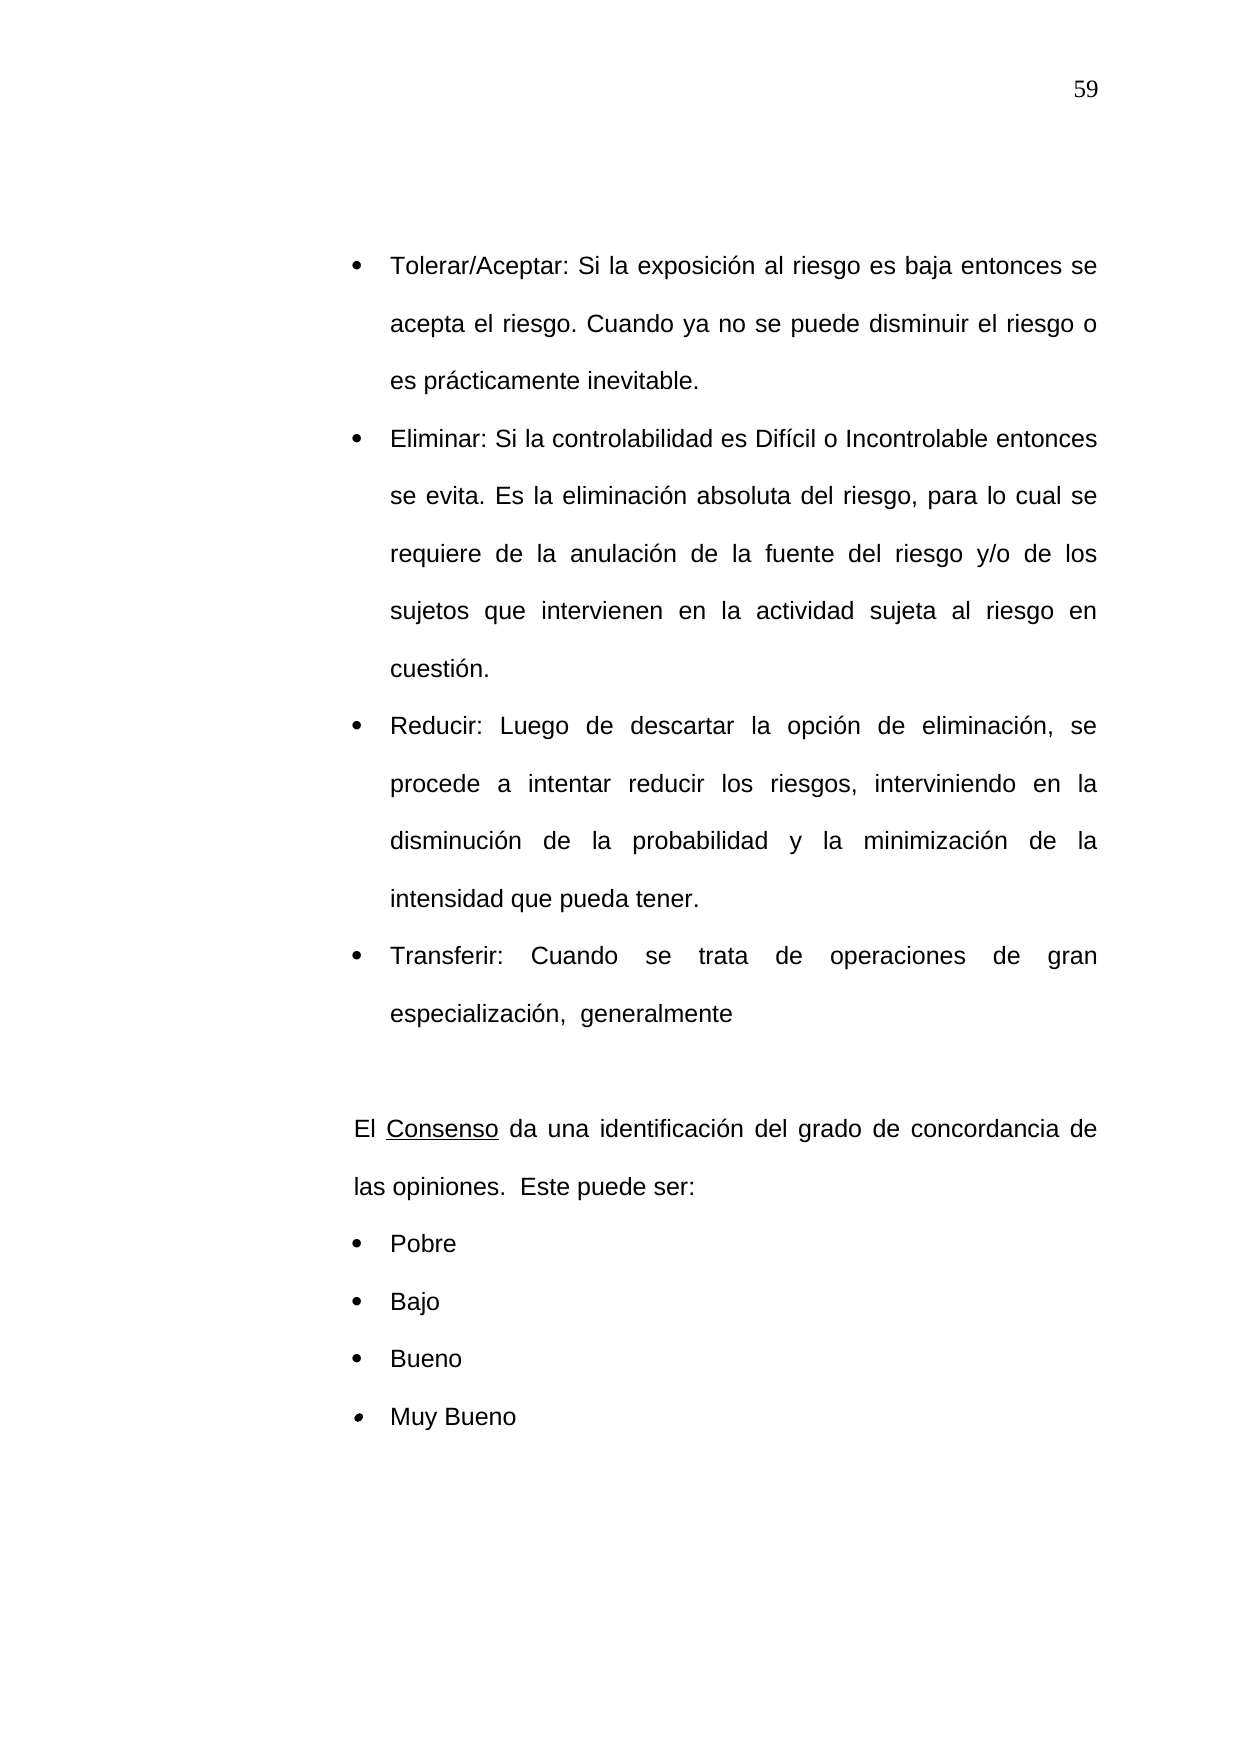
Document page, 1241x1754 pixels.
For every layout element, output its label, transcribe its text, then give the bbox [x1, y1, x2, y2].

list Pobre [352, 1229, 1098, 1258]
list Eliminar: Si la controlabilidad es Difícil o Incontrolable entonces se evita. Es la eliminación absoluta del riesgo, para lo cual se requiere de la anulación de la fuente del riesgo y/o de los sujetos que intervienen en la actividad sujeta al riesgo en cuestión. [352, 424, 1098, 682]
list Bajo [352, 1287, 1098, 1316]
list Tolerar/Aceptar: Si la exposición al riesgo es baja entonces se acepta el riesgo. Cuando ya no se puede disminuir el riesgo o es prácticamente inevitable. [352, 251, 1098, 395]
list Transferir: Cuando se trata de operaciones de gran especialización, generalmente [352, 941, 1098, 1028]
text El Consenso da una identificación del grado de concordancia de las opiniones. Este puede ser: [353, 1114, 1098, 1200]
list Muy Bueno [352, 1402, 1098, 1431]
list Reducir: Luego de descartar la opción de eliminación, se procede a intentar reducir los riesgos, interviniendo en la disminución de la probabilidad y la minimización de la intensidad que pueda tener. [352, 711, 1098, 913]
list Bueno [352, 1344, 1098, 1373]
